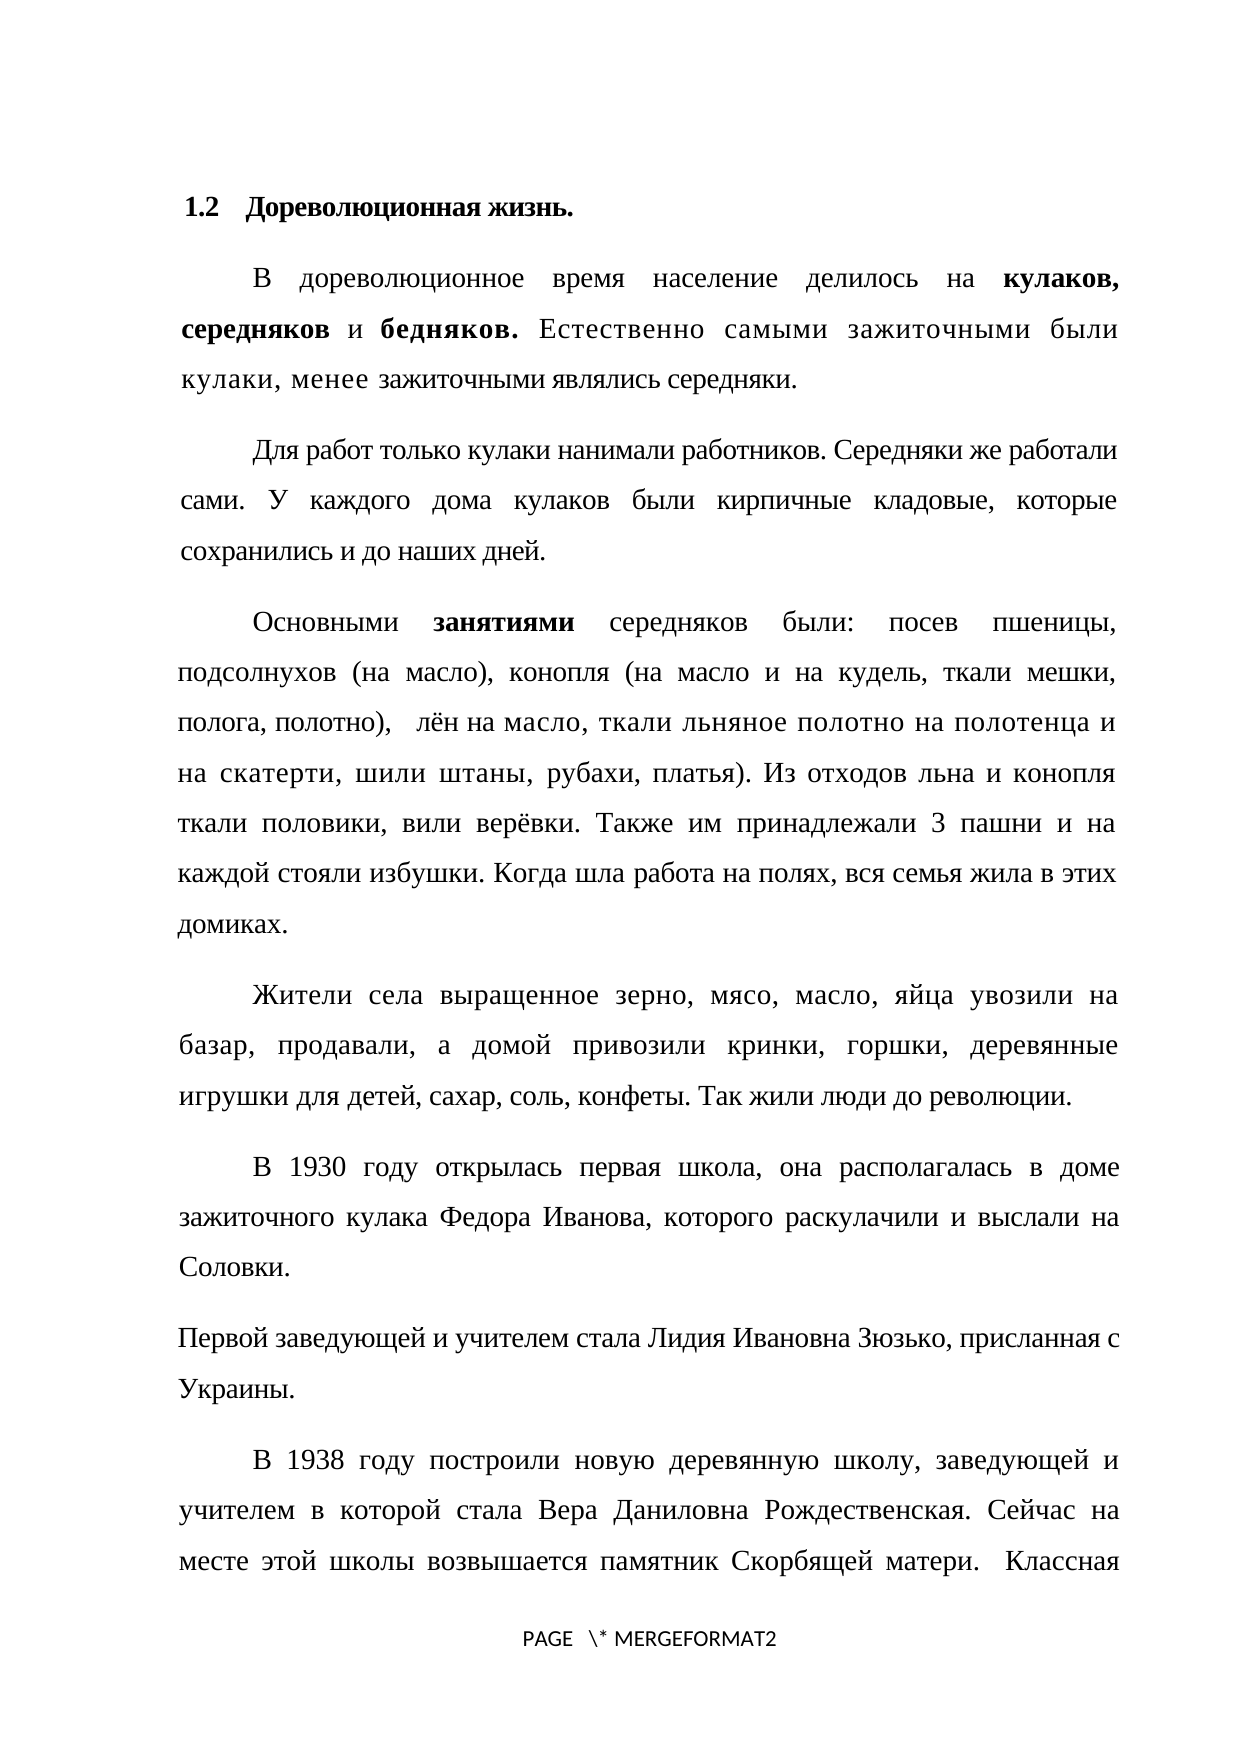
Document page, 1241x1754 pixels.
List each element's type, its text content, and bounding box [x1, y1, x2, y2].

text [179, 1442, 1120, 1576]
text Первой заведующей и учителем стала Лидия Ивановна Зюзько, присланная с Украины. [177, 1321, 1120, 1404]
text В 1930 году открылась первая школа, она располагалась в доме зажиточного кулака Федора Иванова, которого раскулачили и выслали на Соловки. [179, 1149, 1120, 1283]
text Основными занятиями середняков были: посев пшеницы, подсолнухов (на масло), конопля (на масло и на кудель, ткали мешки, полога, полотно), лён на масло, ткали льняное полотно на полотенца и на скатерти, шили штаны, рубахи, платья). Из отходов льна и конопля ткали половики, вили верёвки. Также им принадлежали 3 пашни и на каждой стояли избушки. Когда шла работа на полях, вся семья жила в этих домиках. [177, 604, 1117, 939]
text Для работ только кулаки нанимали работников. Середняки же работали сами. У каждого дома кулаков были кирпичные кладовые, которые сохранились и до наших дней. [180, 432, 1118, 566]
text 1.2 Дореволюционная жизнь. [177, 189, 1122, 223]
text В дореволюционное время население делилось на кулаков, середняков и бедняков. Естественно самыми зажиточными были кулаки, менее зажиточными являлись середняки. [181, 260, 1119, 394]
text Жители села выращенное зерно, мясо, масло, яйца увозили на базар, продавали, а домой привозили кринки, горшки, деревянные игрушки для детей, сахар, соль, конфеты. Так жили люди до революции. [179, 977, 1120, 1111]
